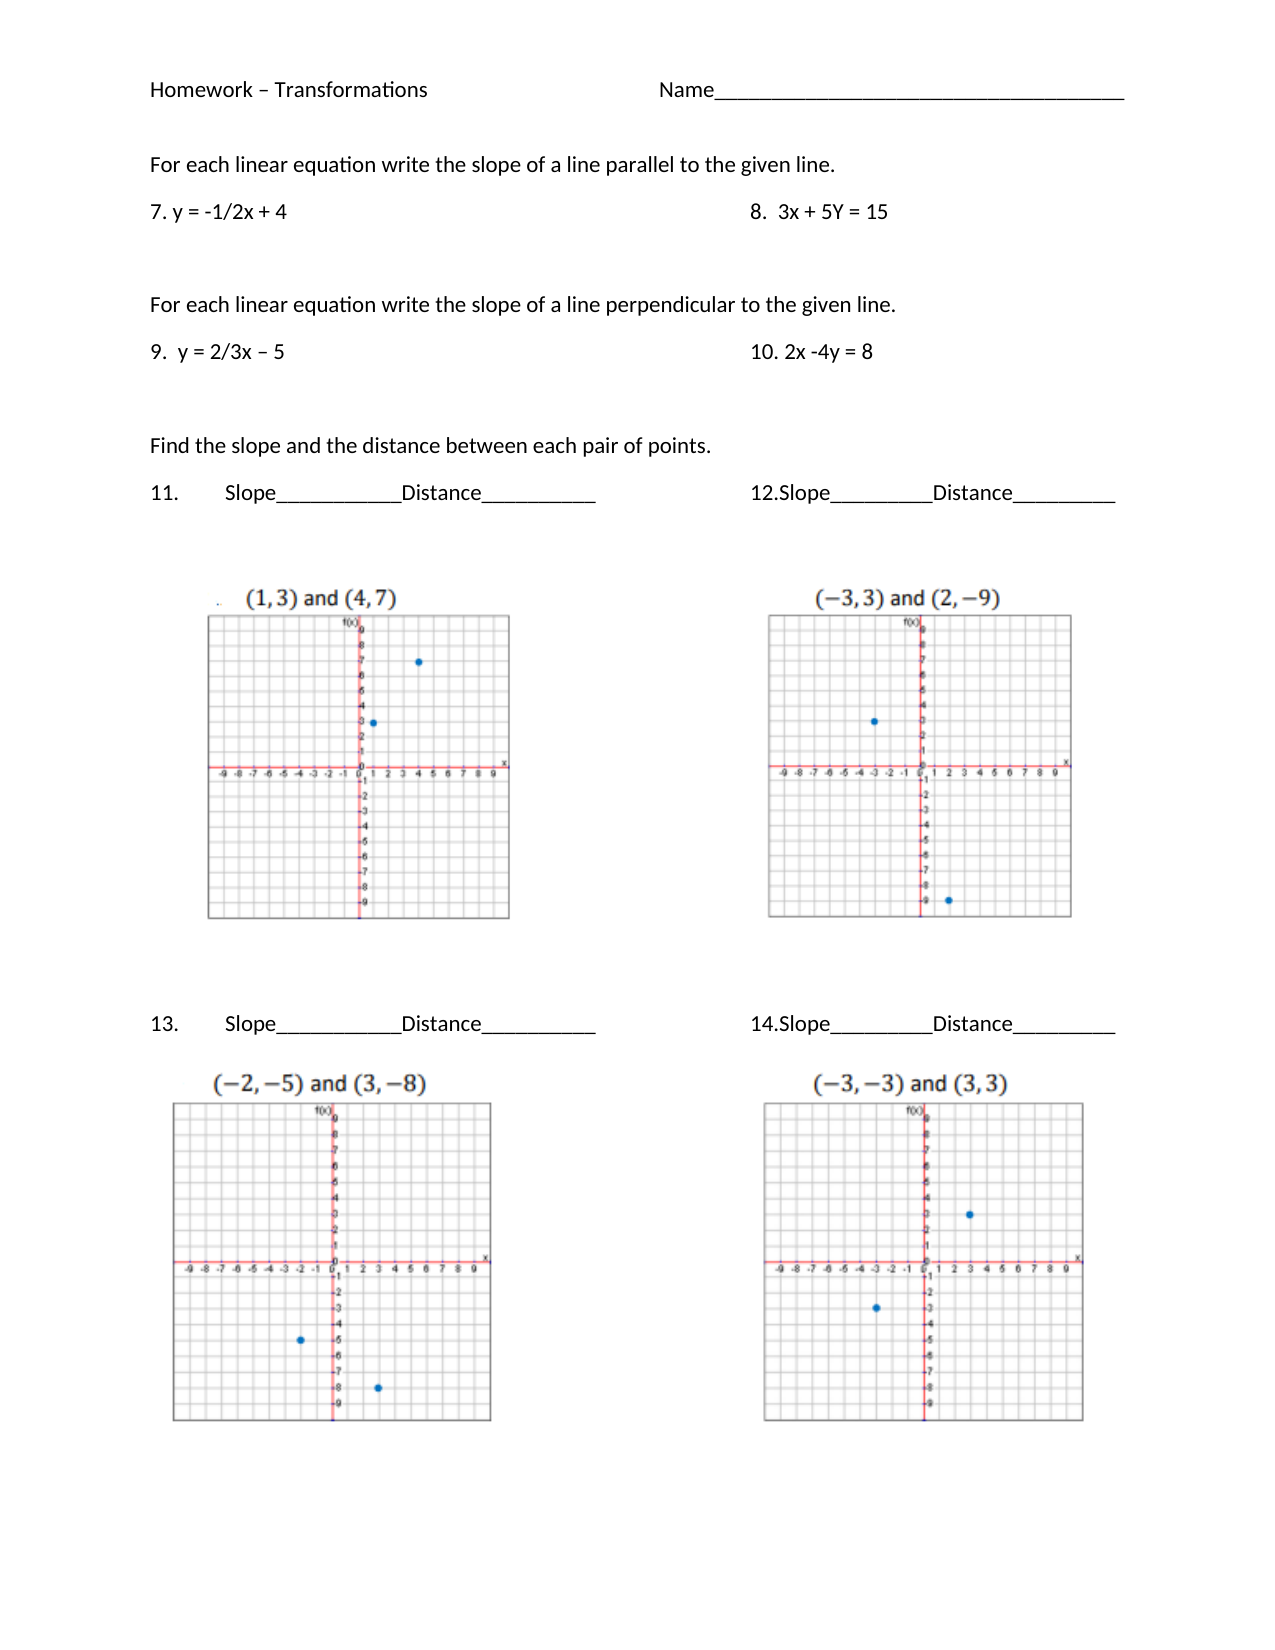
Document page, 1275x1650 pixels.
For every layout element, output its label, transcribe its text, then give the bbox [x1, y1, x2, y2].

text For each linear equation write the slope of a line parallel to the given line. [150, 150, 1125, 178]
text For each linear equation write the slope of a line perpendicular to the given line. [150, 291, 1125, 319]
picture [150, 1055, 1107, 1443]
picture [150, 571, 1097, 990]
text 11. Slope___________Distance__________ 12.Slope_________Distance_________ [150, 478, 1125, 506]
text Find the slope and the distance between each pair of points. [150, 431, 1125, 459]
text 9. y = 2/3x – 5 10. 2x -4y = 8 [150, 337, 1125, 366]
text 13. Slope___________Distance__________ 14.Slope_________Distance_________ [150, 1009, 1125, 1037]
text 7. y = -1/2x + 4 8. 3x + 5Y = 15 [150, 197, 1125, 225]
